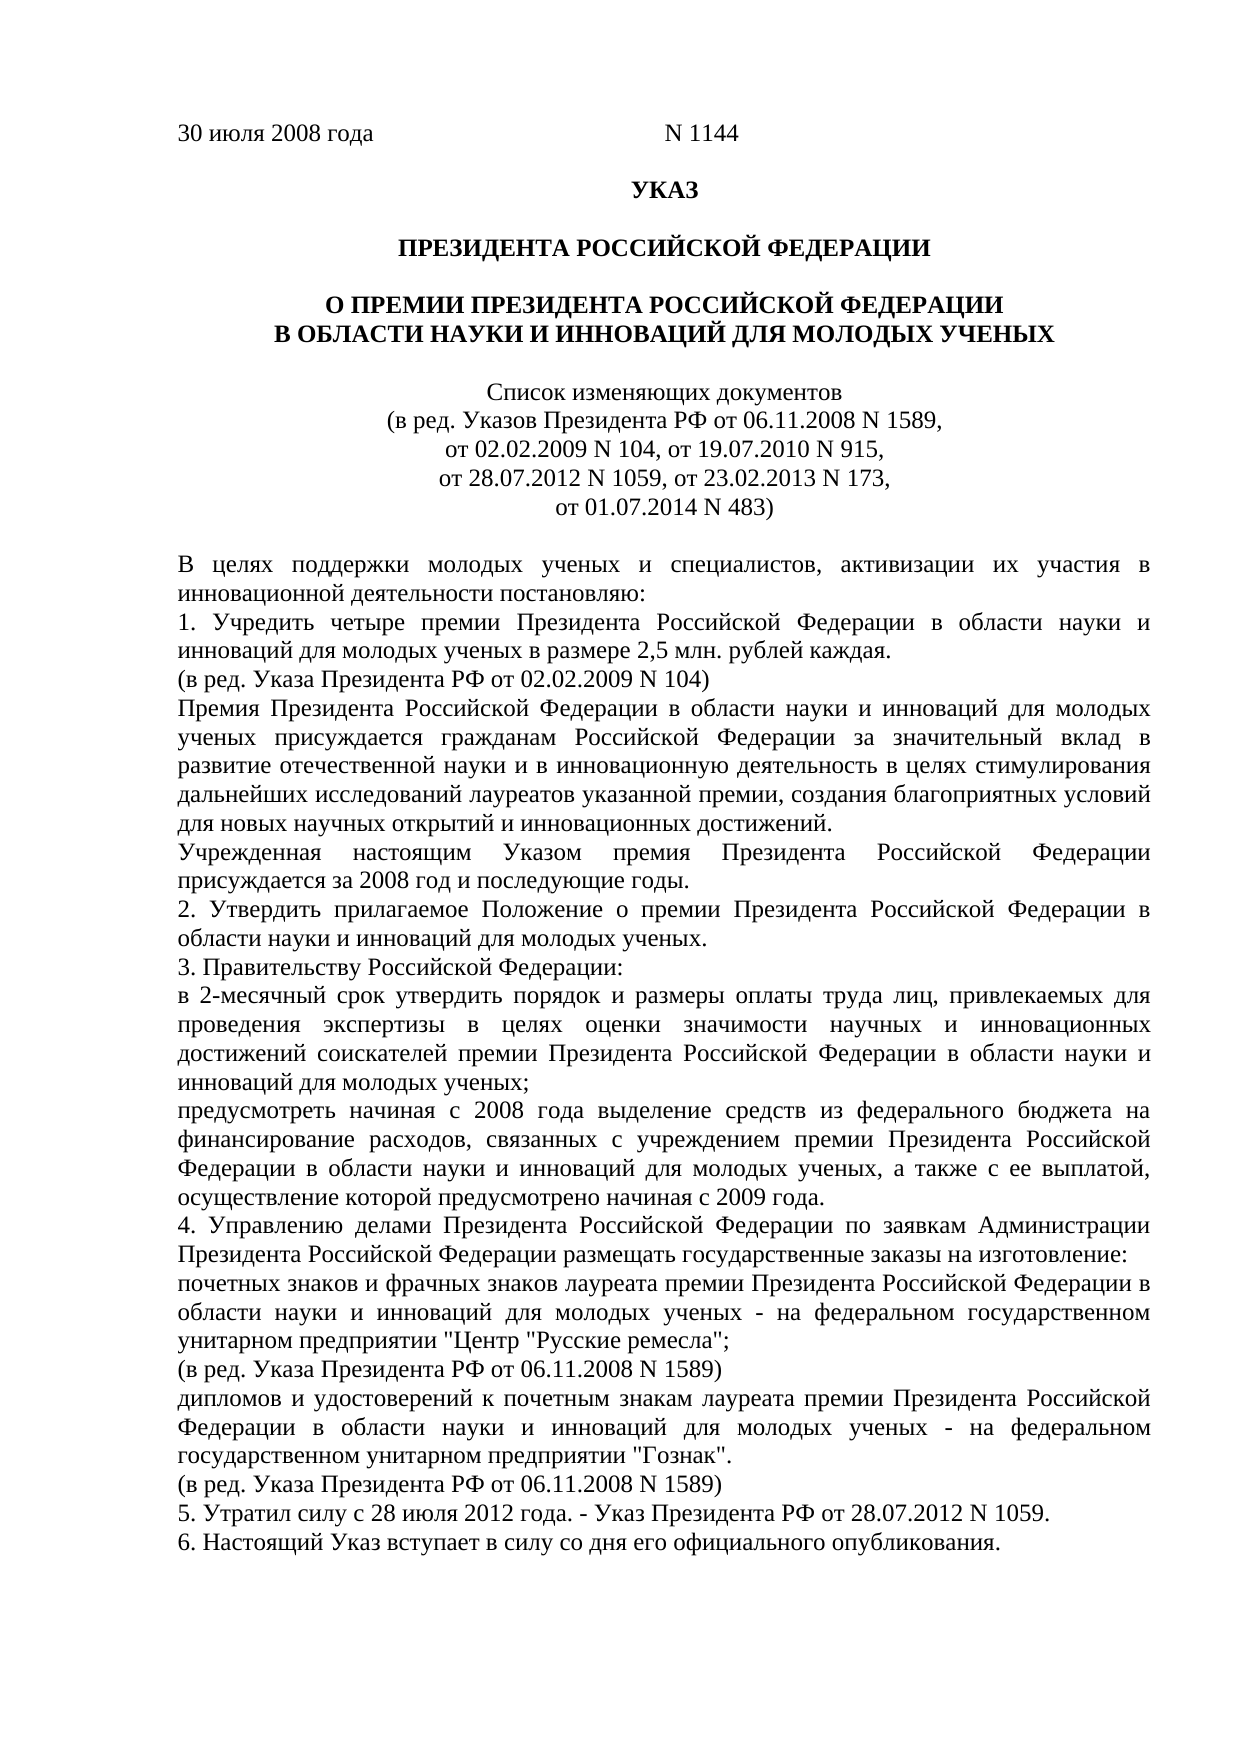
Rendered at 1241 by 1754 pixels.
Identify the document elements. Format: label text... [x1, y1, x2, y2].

text Премия Президента Российской Федерации в области науки и инноваций для молодых ученых присуждается гражданам Российской Федерации за значительный вклад в развитие отечественной науки и в инновационную деятельность в целях стимулирования дальнейших исследований лауреатов указанной премии, создания благоприятных условий для новых научных открытий и инновационных достижений. [177, 693, 1152, 837]
text В ОБЛАСТИ НАУКИ И ИННОВАЦИЙ ДЛЯ МОЛОДЫХ УЧЕНЫХ [177, 319, 1152, 348]
text от 28.07.2012 N 1059, от 23.02.2013 N 173, [177, 463, 1152, 492]
text ПРЕЗИДЕНТА РОССИЙСКОЙ ФЕДЕРАЦИИ [177, 233, 1152, 262]
text (в ред. Указа Президента РФ от 02.02.2009 N 104) [177, 664, 1152, 693]
text от 02.02.2009 N 104, от 19.07.2010 N 915, [177, 434, 1152, 463]
text от 01.07.2014 N 483) [177, 492, 1152, 521]
table_header N 1144 [664, 118, 1152, 147]
text (в ред. Указа Президента РФ от 06.11.2008 N 1589) [177, 1354, 1152, 1383]
text предусмотреть начиная с 2008 года выделение средств из федерального бюджета на финансирование расходов, связанных с учреждением премии Президента Российской Федерации в области науки и инноваций для молодых ученых, а также с ее выплатой, осуществление которой предусмотрено начиная с 2009 года. [177, 1096, 1152, 1211]
text 5. Утратил силу с 28 июля 2012 года. - Указ Президента РФ от 28.07.2012 N 1059. [177, 1498, 1152, 1527]
text (в ред. Указа Президента РФ от 06.11.2008 N 1589) [177, 1469, 1152, 1498]
text 2. Утвердить прилагаемое Положение о премии Президента Российской Федерации в области науки и инноваций для молодых ученых. [177, 894, 1152, 952]
text Учрежденная настоящим Указом премия Президента Российской Федерации присуждается за 2008 год и последующие годы. [177, 837, 1152, 894]
text в 2-месячный срок утвердить порядок и размеры оплаты труда лиц, привлекаемых для проведения экспертизы в целях оценки значимости научных и инновационных достижений соискателей премии Президента Российской Федерации в области науки и инноваций для молодых ученых; [177, 981, 1152, 1096]
text 6. Настоящий Указ вступает в силу со дня его официального опубликования. [177, 1527, 1152, 1556]
text В целях поддержки молодых ученых и специалистов, активизации их участия в инновационной деятельности постановляю: [177, 549, 1152, 607]
text (в ред. Указов Президента РФ от 06.11.2008 N 1589, [177, 406, 1152, 434]
text 4. Управлению делами Президента Российской Федерации по заявкам Администрации Президента Российской Федерации размещать государственные заказы на изготовление: [177, 1211, 1152, 1268]
text почетных знаков и фрачных знаков лауреата премии Президента Российской Федерации в области науки и инноваций для молодых ученых - на федеральном государственном унитарном предприятии "Центр "Русские ремесла"; [177, 1268, 1152, 1354]
text дипломов и удостоверений к почетным знакам лауреата премии Президента Российской Федерации в области науки и инноваций для молодых ученых - на федеральном государственном унитарном предприятии "Гознак". [177, 1383, 1152, 1469]
table_header 30 июля 2008 года [177, 118, 664, 147]
text 1. Учредить четыре премии Президента Российской Федерации в области науки и инноваций для молодых ученых в размере 2,5 млн. рублей каждая. [177, 607, 1152, 664]
text Список изменяющих документов [177, 377, 1152, 406]
text 3. Правительству Российской Федерации: [177, 952, 1152, 981]
text УКАЗ [177, 176, 1152, 204]
text О ПРЕМИИ ПРЕЗИДЕНТА РОССИЙСКОЙ ФЕДЕРАЦИИ [177, 291, 1152, 319]
